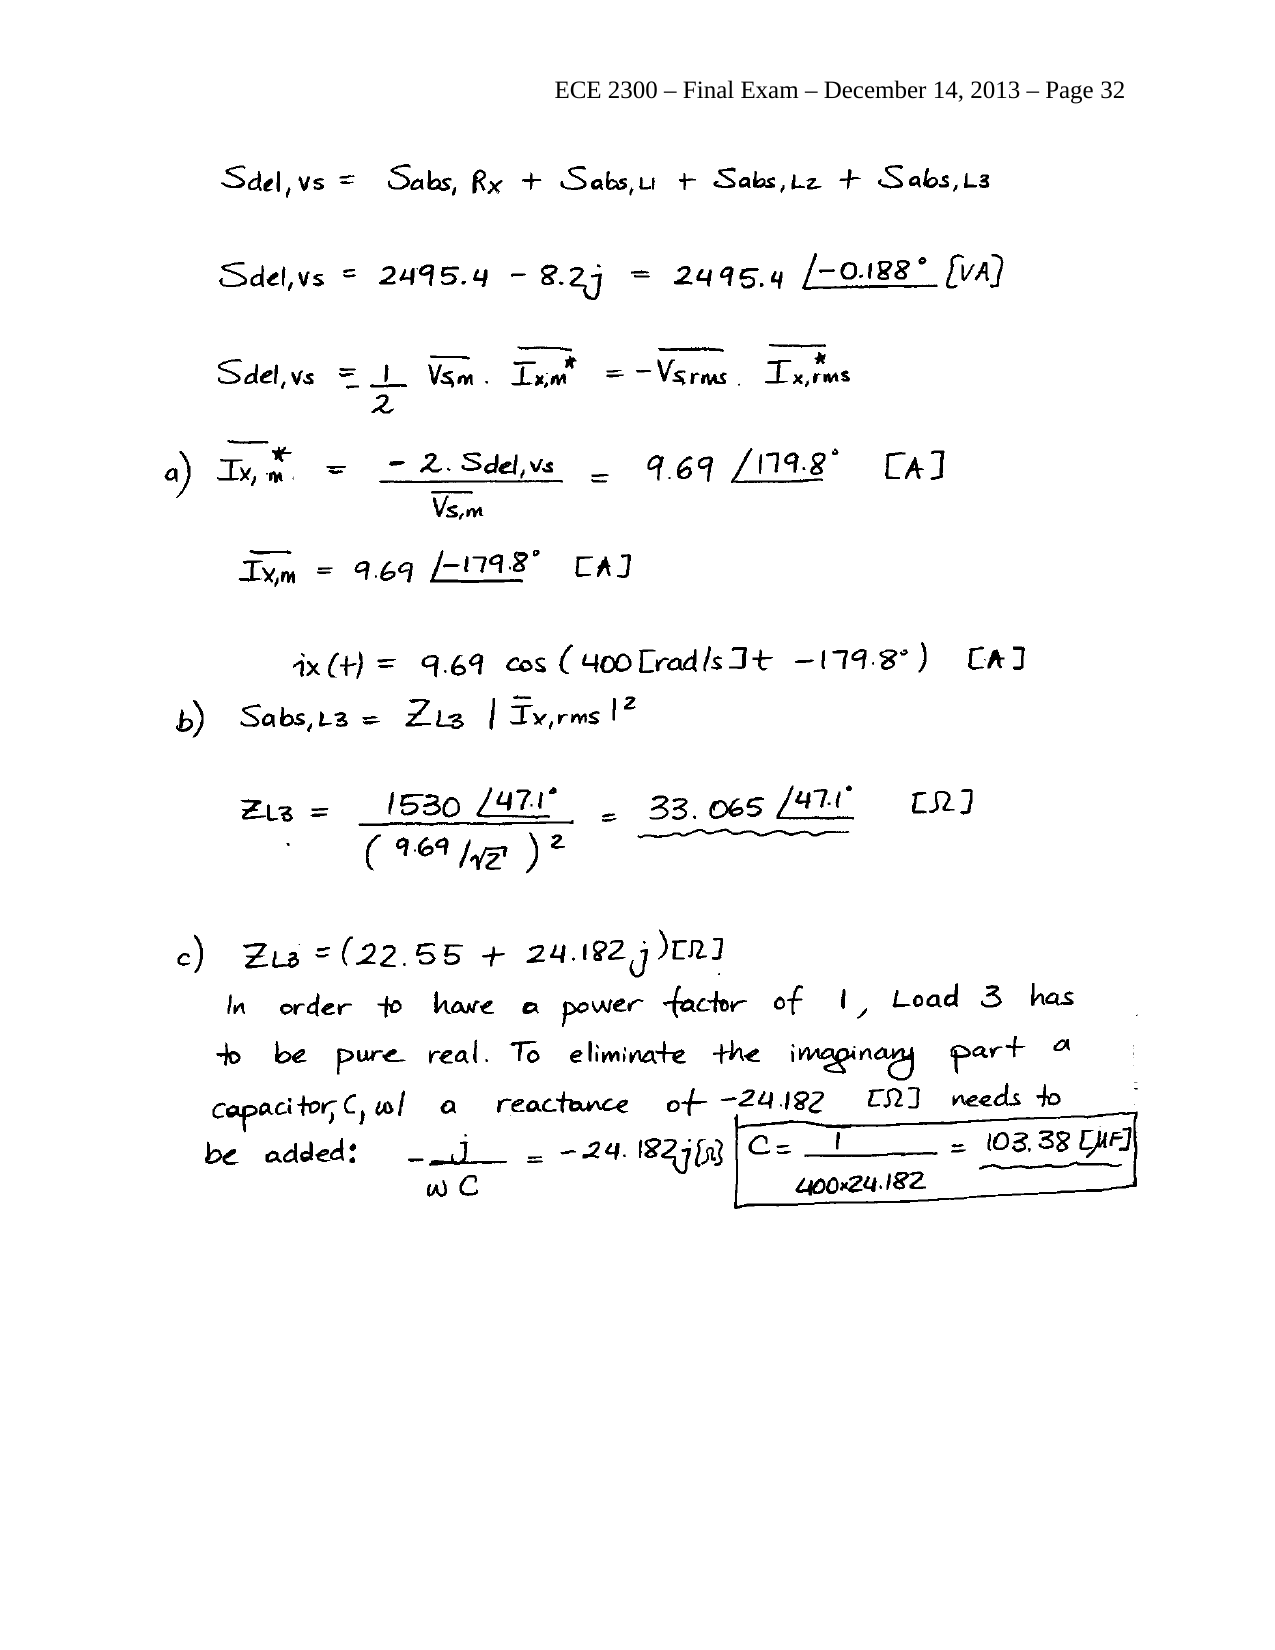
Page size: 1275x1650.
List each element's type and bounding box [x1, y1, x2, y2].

picture [150, 150, 1138, 1215]
